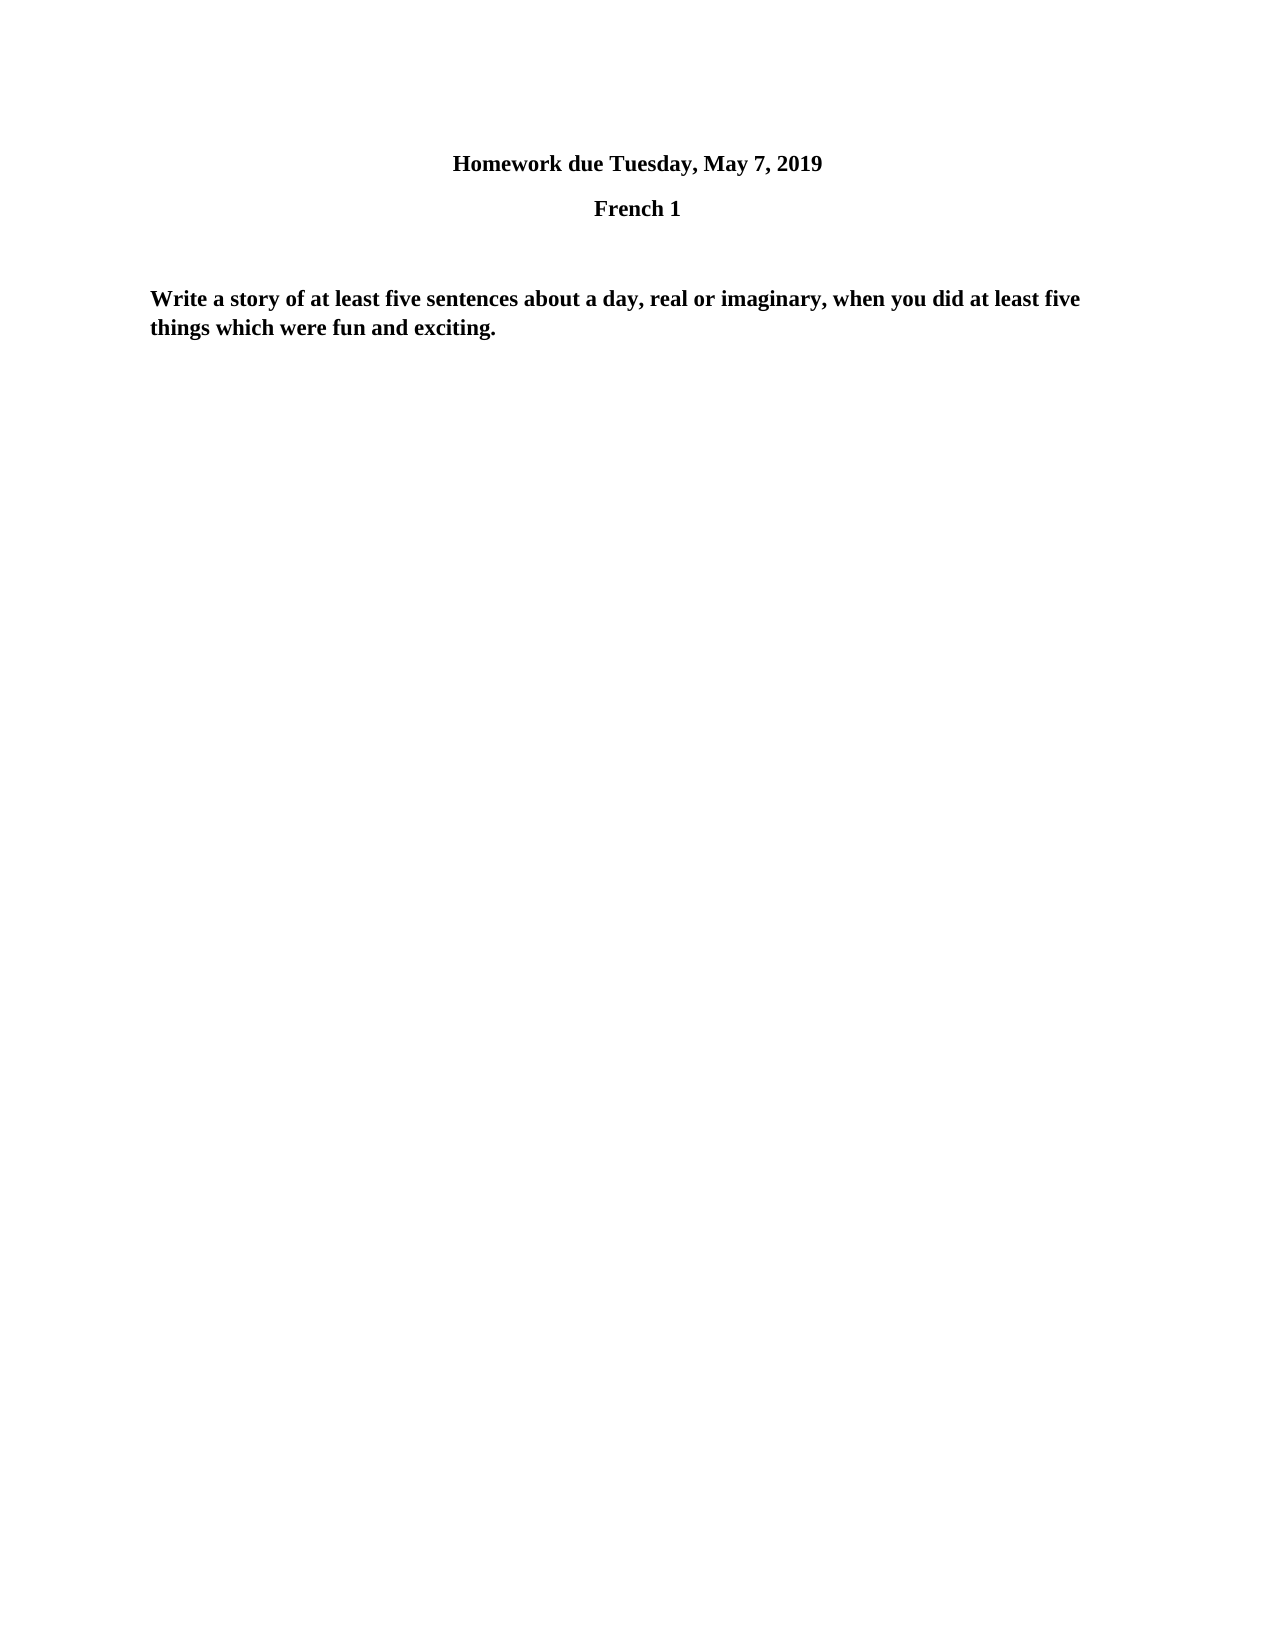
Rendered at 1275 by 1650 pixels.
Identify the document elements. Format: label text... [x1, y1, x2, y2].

text Homework due Tuesday, May 7, 2019 [150, 150, 1125, 176]
text French 1 [150, 195, 1125, 221]
text Write a story of at least five sentences about a day, real or imaginary, when you did at least five things which were fun and exciting. [150, 285, 1125, 340]
